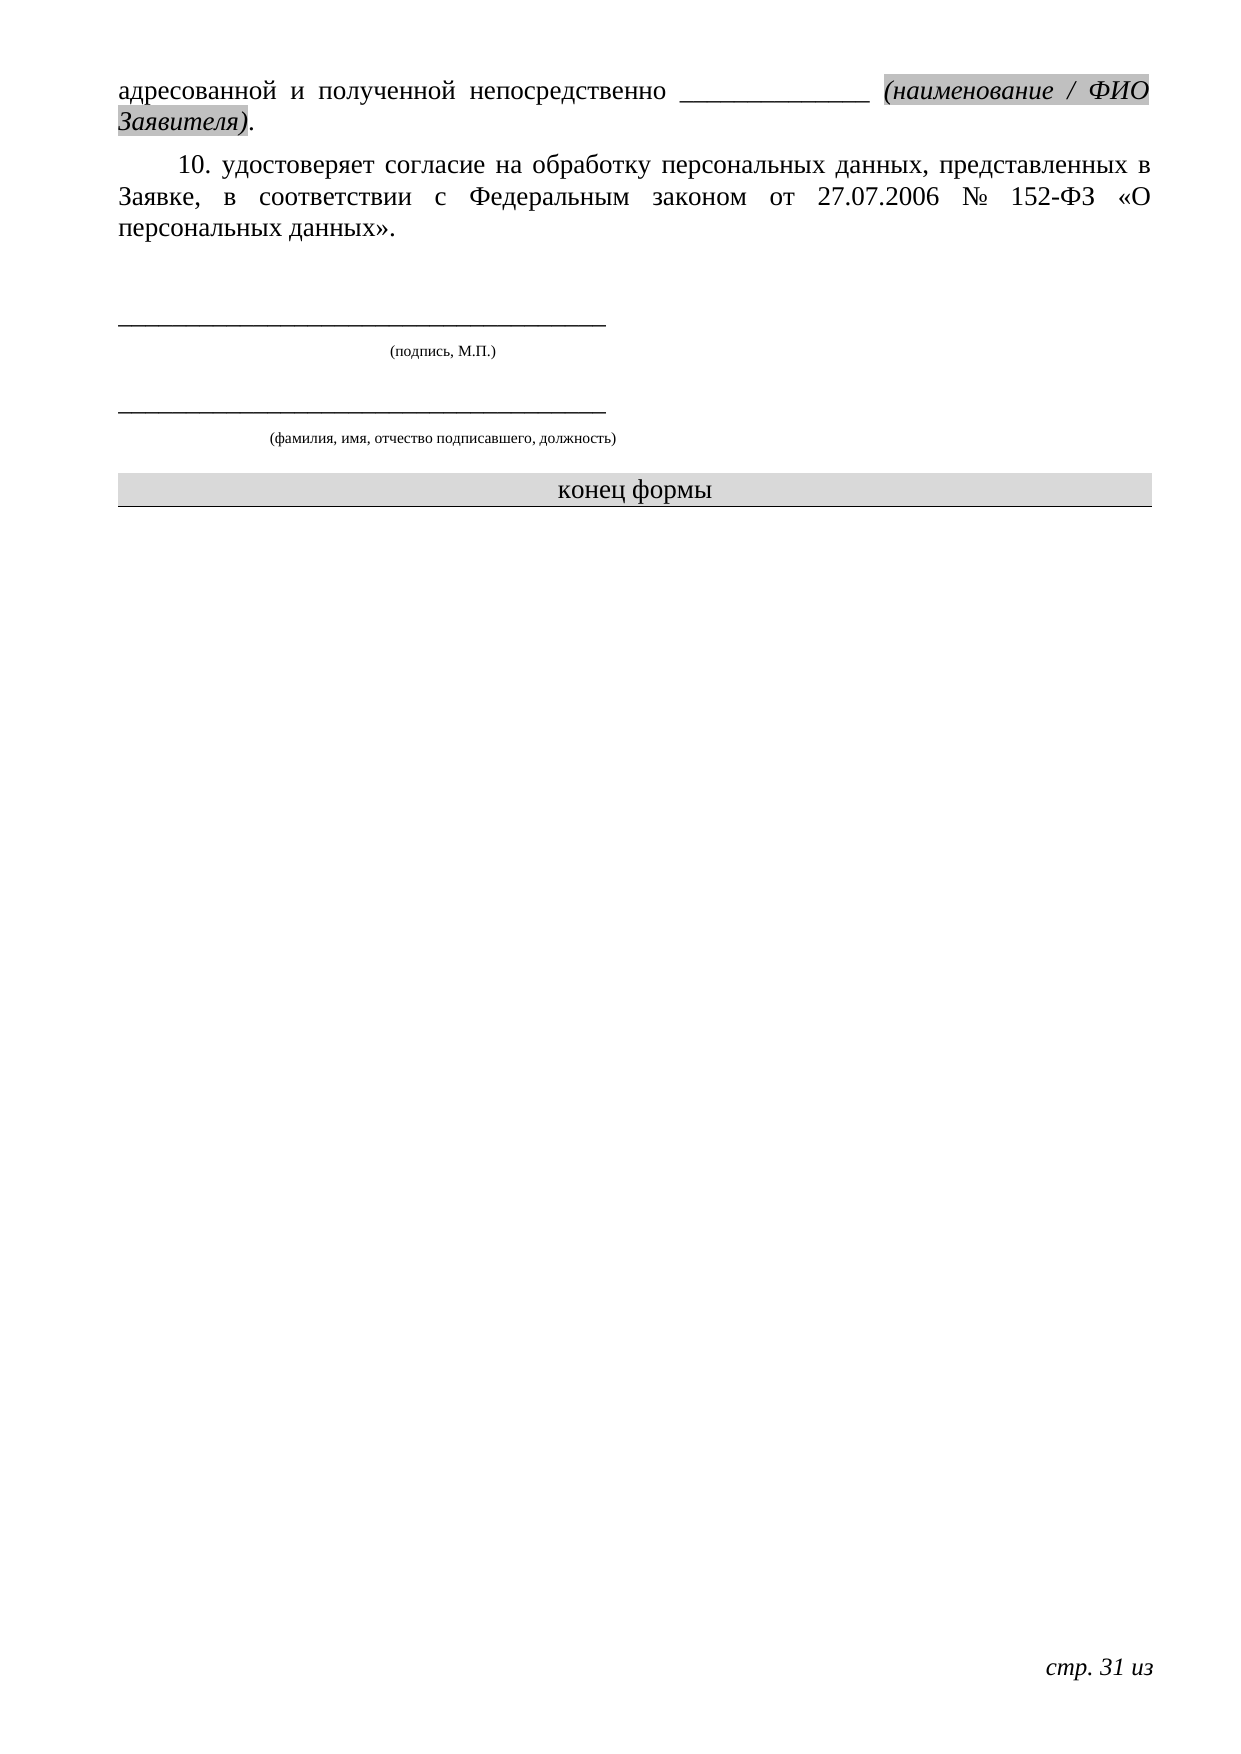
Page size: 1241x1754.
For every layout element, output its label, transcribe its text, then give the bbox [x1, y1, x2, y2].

text (фамилия, имя, отчество подписавшего, должность) [118, 429, 768, 460]
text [118, 74, 1152, 136]
text ____________________________________ [118, 386, 1152, 417]
list удостоверяет согласие на обработку персональных данных, представленных в Заявке, в соответствии с Федеральным законом от 27.07.2006 № 152-ФЗ «О персональных данных». [118, 149, 1152, 242]
text ____________________________________ [118, 298, 1152, 329]
text конец формы [118, 473, 1152, 506]
text (подпись, М.П.) [118, 342, 768, 373]
